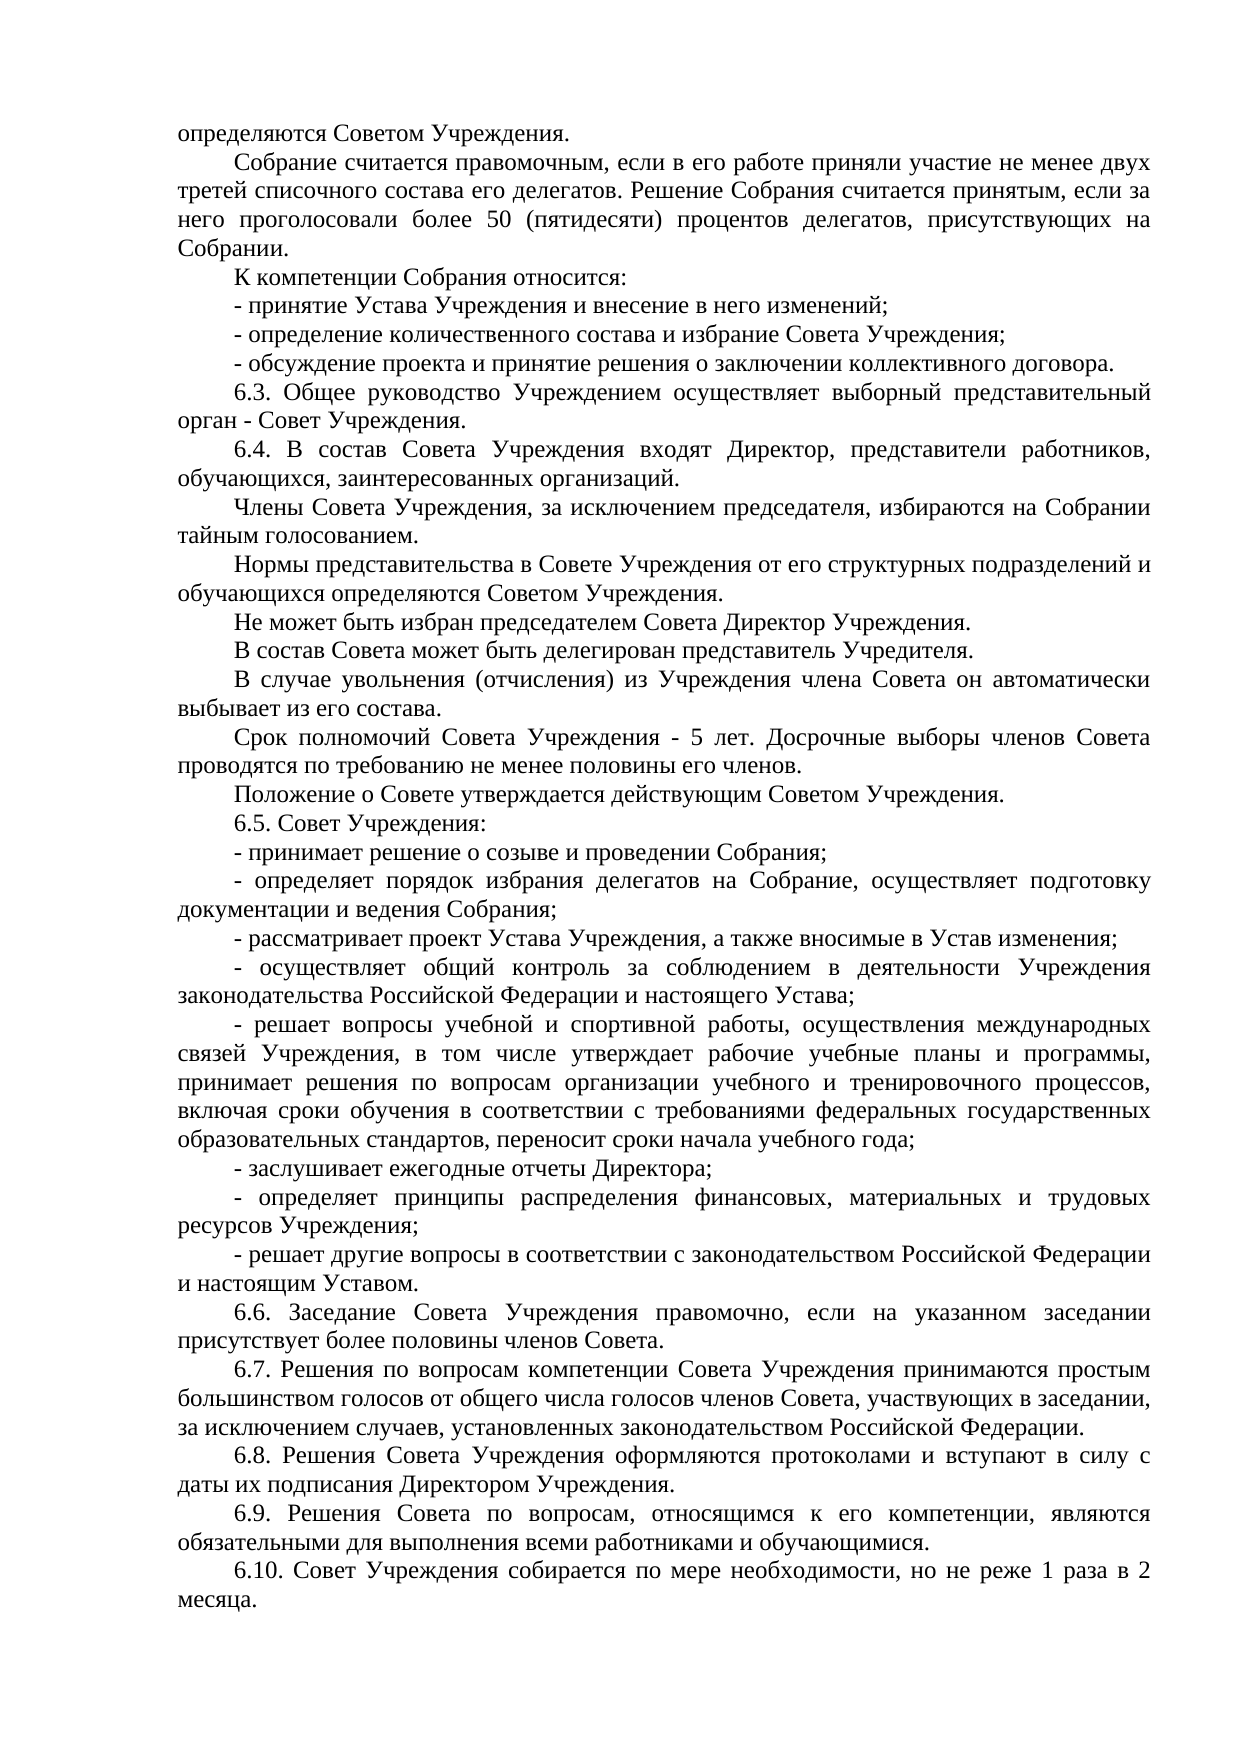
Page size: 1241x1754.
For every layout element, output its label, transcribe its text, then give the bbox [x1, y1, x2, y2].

text - осуществляет общий контроль за соблюдением в деятельности Учреждения законодательства Российской Федерации и настоящего Устава; [177, 952, 1152, 1009]
text 6.4. В состав Совета Учреждения входят Директор, представители работников, обучающихся, заинтересованных организаций. [177, 434, 1152, 492]
text - заслушивает ежегодные отчеты Директора; [177, 1153, 1152, 1182]
text - принимает решение о созыве и проведении Собрания; [177, 837, 1152, 866]
text 6.9. Решения Совета по вопросам, относящимся к его компетенции, являются обязательными для выполнения всеми работниками и обучающимися. [177, 1498, 1152, 1556]
text 6.7. Решения по вопросам компетенции Совета Учреждения принимаются простым большинством голосов от общего числа голосов членов Совета, участвующих в заседании, за исключением случаев, установленных законодательством Российской Федерации. [177, 1354, 1152, 1441]
text Не может быть избран председателем Совета Директор Учреждения. [177, 607, 1152, 636]
text - решает вопросы учебной и спортивной работы, осуществления международных связей Учреждения, в том числе утверждает рабочие учебные планы и программы, принимает решения по вопросам организации учебного и тренировочного процессов, включая сроки обучения в соответствии с требованиями федеральных государственных образовательных стандартов, переносит сроки начала учебного года; [177, 1009, 1152, 1153]
text В случае увольнения (отчисления) из Учреждения члена Совета он автоматически выбывает из его состава. [177, 664, 1152, 722]
text - решает другие вопросы в соответствии с законодательством Российской Федерации и настоящим Уставом. [177, 1239, 1152, 1297]
text - определяет принципы распределения финансовых, материальных и трудовых ресурсов Учреждения; [177, 1182, 1152, 1239]
text 6.8. Решения Совета Учреждения оформляются протоколами и вступают в силу с даты их подписания Директором Учреждения. [177, 1441, 1152, 1498]
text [177, 118, 1152, 147]
text - рассматривает проект Устава Учреждения, а также вносимые в Устав изменения; [177, 923, 1152, 952]
text 6.5. Совет Учреждения: [177, 808, 1152, 837]
text - обсуждение проекта и принятие решения о заключении коллективного договора. [177, 348, 1152, 377]
text - определяет порядок избрания делегатов на Собрание, осуществляет подготовку документации и ведения Собрания; [177, 866, 1152, 923]
text 6.3. Общее руководство Учреждением осуществляет выборный представительный орган - Совет Учреждения. [177, 377, 1152, 434]
text В состав Совета может быть делегирован представитель Учредителя. [177, 636, 1152, 664]
text Нормы представительства в Совете Учреждения от его структурных подразделений и обучающихся определяются Советом Учреждения. [177, 549, 1152, 607]
text Положение о Совете утверждается действующим Советом Учреждения. [177, 779, 1152, 808]
text 6.6. Заседание Совета Учреждения правомочно, если на указанном заседании присутствует более половины членов Совета. [177, 1297, 1152, 1354]
text - определение количественного состава и избрание Совета Учреждения; [177, 319, 1152, 348]
text - принятие Устава Учреждения и внесение в него изменений; [177, 291, 1152, 319]
text Собрание считается правомочным, если в его работе приняли участие не менее двух третей списочного состава его делегатов. Решение Собрания считается принятым, если за него проголосовали более 50 (пятидесяти) процентов делегатов, присутствующих на Собрании. [177, 147, 1152, 262]
text 6.10. Совет Учреждения собирается по мере необходимости, но не реже 1 раза в 2 месяца. [177, 1556, 1152, 1613]
text Срок полномочий Совета Учреждения - 5 лет. Досрочные выборы членов Совета проводятся по требованию не менее половины его членов. [177, 722, 1152, 779]
text К компетенции Собрания относится: [177, 262, 1152, 291]
text Члены Совета Учреждения, за исключением председателя, избираются на Собрании тайным голосованием. [177, 492, 1152, 549]
